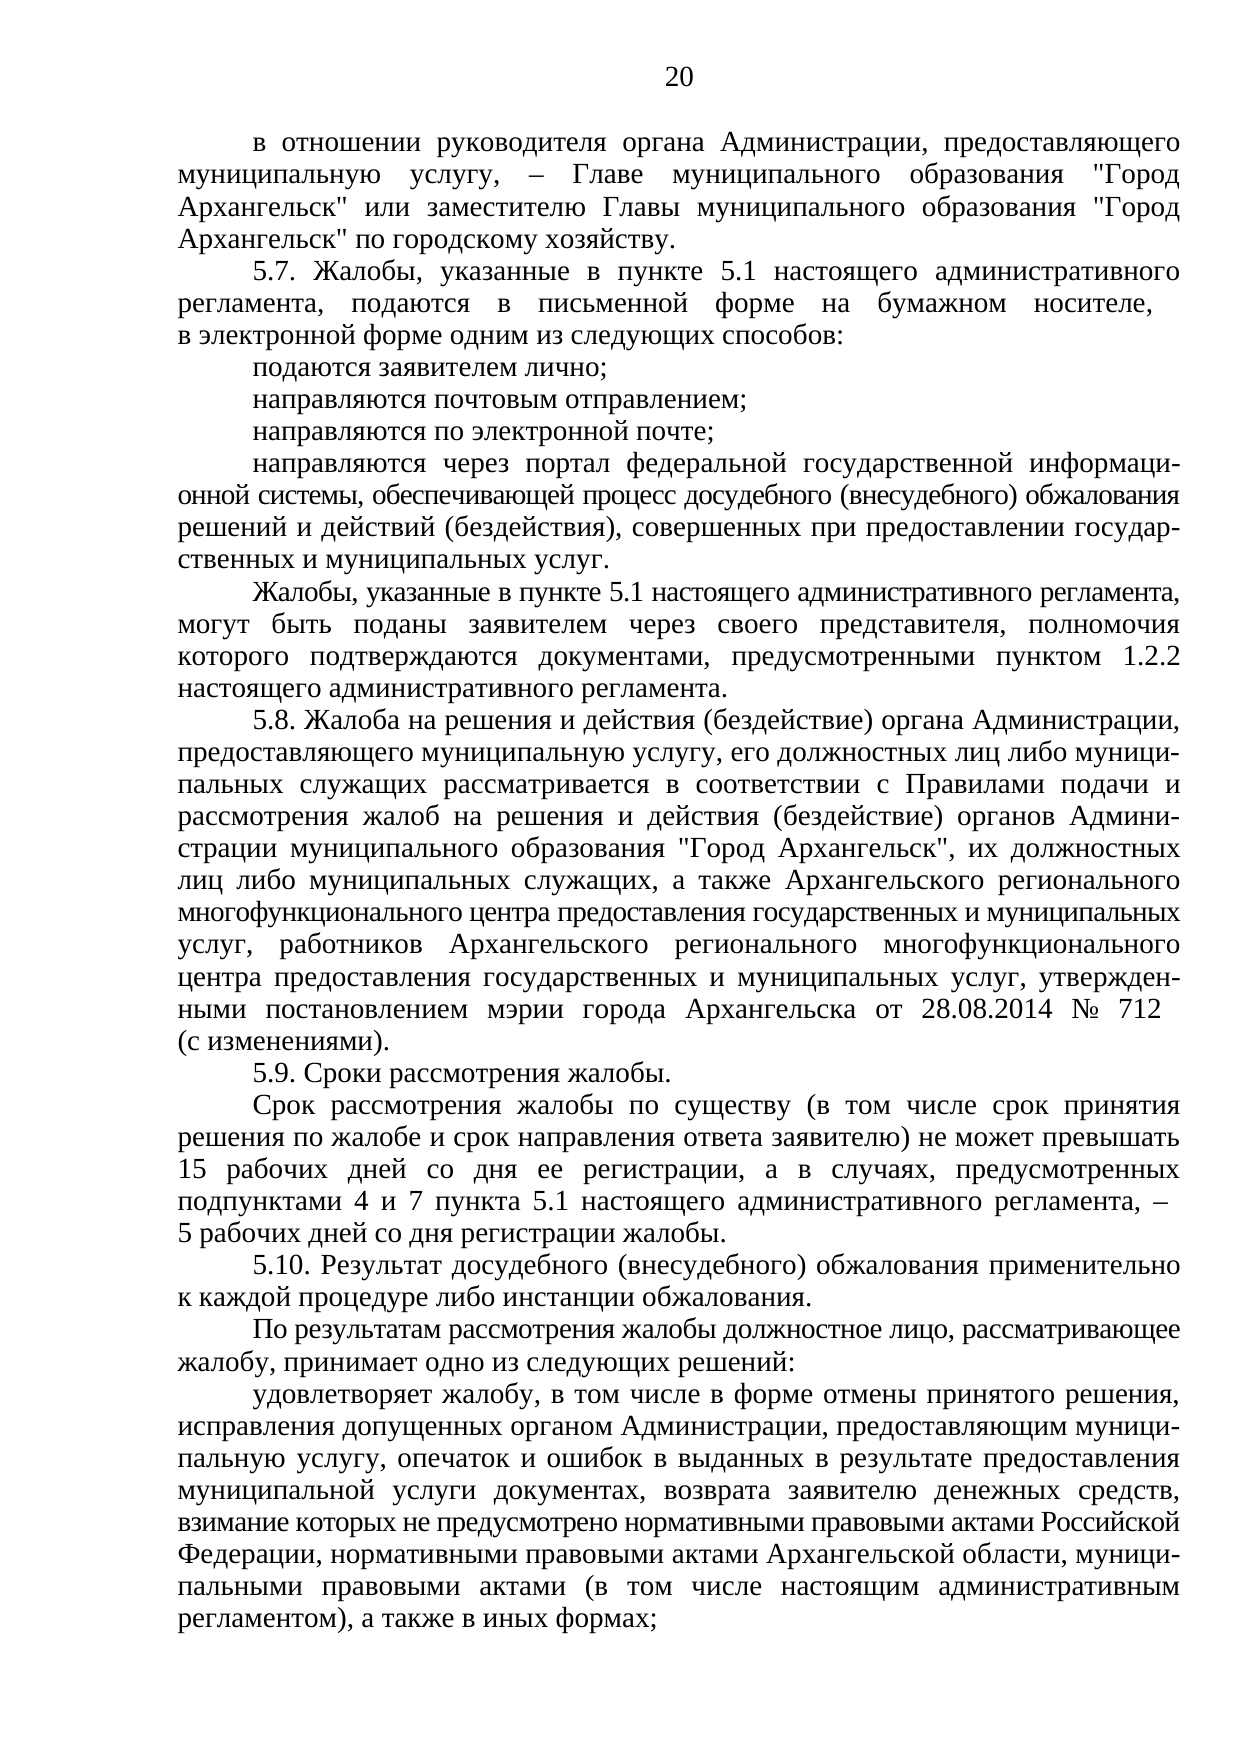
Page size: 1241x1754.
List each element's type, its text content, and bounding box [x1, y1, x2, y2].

text в отношении руководителя органа Администрации, предоставляющего муниципальную услугу, – Главе муниципального образования "Город Архангельск" или заместителю Главы муниципального образования "Город Архангельск" по городскому хозяйству. [177, 126, 1181, 254]
text 5.10. РРезультат досудебного (внесудебного) обжалования применительно к каждой процедуре либо инстанции обжалования. [177, 1249, 1181, 1313]
text направляются через портал федеральной государственной информаци-онной системы, обеспечивающей процесс досудебного (внесудебного) обжалования решений и действий (бездействия), совершенных при предоставлении государ-ственных и муниципальных услуг. [177, 447, 1181, 575]
text 5.8. Жалоба на решения и действия (бездействие) органа Администрации, предоставляющего муниципальную услугу, его должностных лиц либо муници-пальных служащих рассматривается в соответствии с Правилами подачи и рассмотрения жалоб на решения и действия (бездействие) органов Админи-страции муниципального образования "Город Архангельск", их должностных лиц либо муниципальных служащих, а также Архангельского регионального многофункционального центра предоставления государственных и муниципальных услуг, работников Архангельского регионального многофункционального центра предоставления государственных и муниципальных услуг, утвержден-ными постановлением мэрии города Архангельска от 28.08.2014 № 712 (с изменениями). [177, 704, 1181, 1057]
text Жалобы, указанные в пункте 5.1 настоящего административного регламента, могут быть поданы заявителем через своего представителя, полномочия которого подтверждаются документами, предусмотренными пунктом 1.2.2 настоящего административного регламента. [177, 575, 1181, 704]
text 5.9. Сроки рассмотрения жалобы. [177, 1057, 1181, 1089]
text направляются почтовым отправлением; [177, 383, 1181, 415]
text Срок рассмотрения жалобы по существу (в том числе срок принятия решения по жалобе и срок направления ответа заявителю) не может превышать 15 рабочих дней со дня ее регистрации, а в случаях, предусмотренных подпунктами 4 и 7 пункта 5.1 настоящего административного регламента, – 5 рабочих дней со дня регистрации жалобы. [177, 1089, 1181, 1249]
text 5.7. Жалобы, указанные в пункте 5.1 настоящего административного регламента, подаются в письменной форме на бумажном носителе, в электронной форме одним из следующих способов: [177, 254, 1181, 351]
text направляются по электронной почте; [177, 415, 1181, 447]
text удовлетворяет жалобу, в том числе в форме отмены принятого решения, исправления допущенных органом Администрации, предоставляющим муници-пальную услугу, опечаток и ошибок в выданных в результате предоставления муниципальной услуги документах, возврата заявителю денежных средств, взимание которых не предусмотрено нормативными правовыми актами Российской Федерации, нормативными правовыми актами Архангельской области, муници-пальными правовыми актами (в том числе настоящим административным регламентом), а также в иных формах; [177, 1377, 1181, 1634]
text По результатам рассмотрения жалобы должностное лицо, рассматривающее жалобу, принимает одно из следующих решений: [177, 1313, 1181, 1377]
text подаются заявителем лично; [177, 351, 1181, 383]
